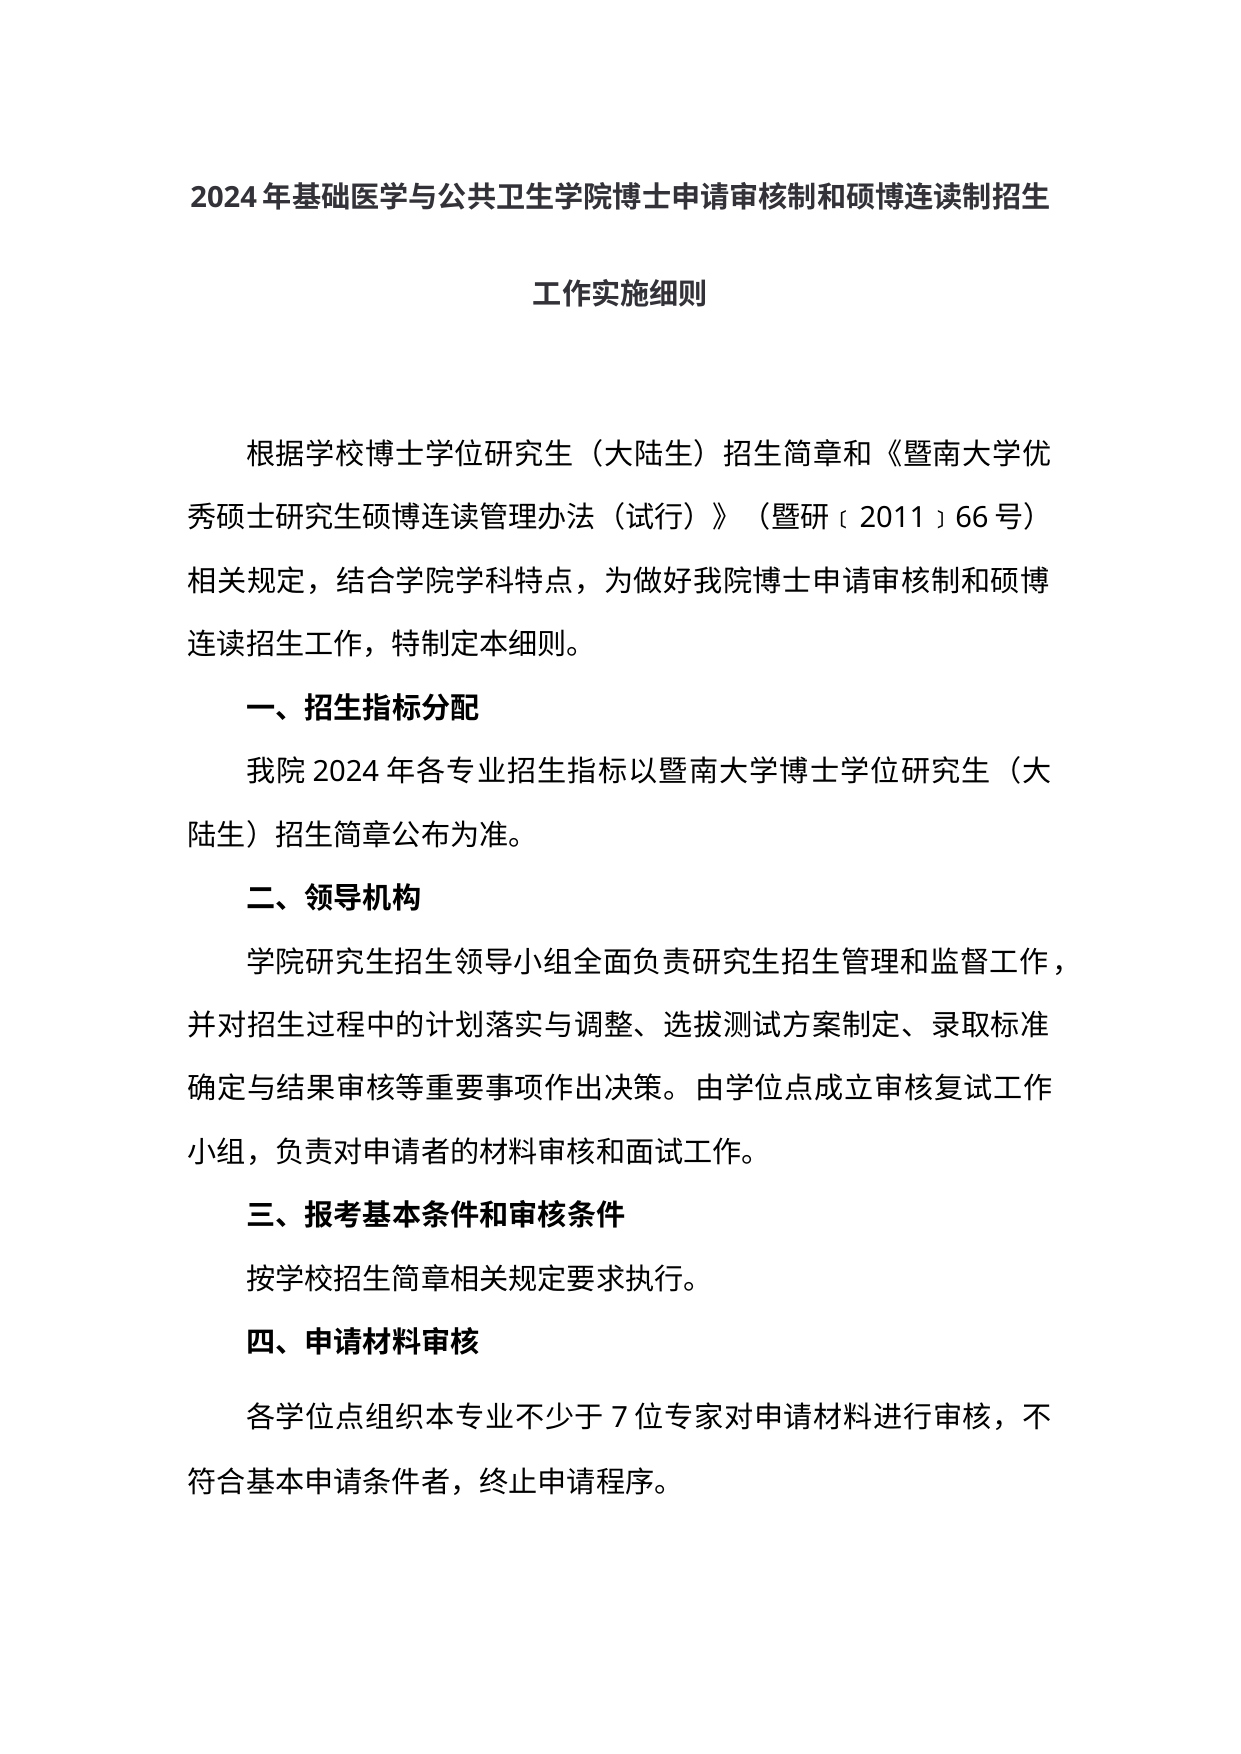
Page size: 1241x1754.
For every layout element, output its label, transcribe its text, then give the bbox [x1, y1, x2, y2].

text 四、申请材料审核 [187, 1319, 1053, 1361]
text 学院研究生招生领导小组全面负责研究生招生管理和监督工作，并对招生过程中的计划落实与调整、选拔测试方案制定、录取标准确定与结果审核等重要事项作出决策。由学位点成立审核复试工作小组，负责对申请者的材料审核和面试工作。 [187, 938, 1053, 1171]
text 按学校招生简章相关规定要求执行。 [187, 1255, 1053, 1298]
text 根据学校博士学位研究生（大陆生）招生简章和《暨南大学优秀硕士研究生硕博连读管理办法（试行）》（暨研﹝2011﹞66号）相关规定，结合学院学科特点，为做好我院博士申请审核制和硕博连读招生工作，特制定本细则。 [187, 430, 1053, 663]
text 各学位点组织本专业不少于7位专家对申请材料进行审核，不符合基本申请条件者，终止申请程序。 [187, 1382, 1053, 1512]
text 二、领导机构 [187, 875, 1053, 917]
text 一、招生指标分配 [187, 684, 1053, 727]
text 我院2024年各专业招生指标以暨南大学博士学位研究生（大陆生）招生简章公布为准。 [187, 748, 1053, 853]
text 2024年基础医学与公共卫生学院博士申请审核制和硕博连读制招生工作实施细则 [187, 162, 1053, 324]
text 三、报考基本条件和审核条件 [187, 1192, 1053, 1234]
